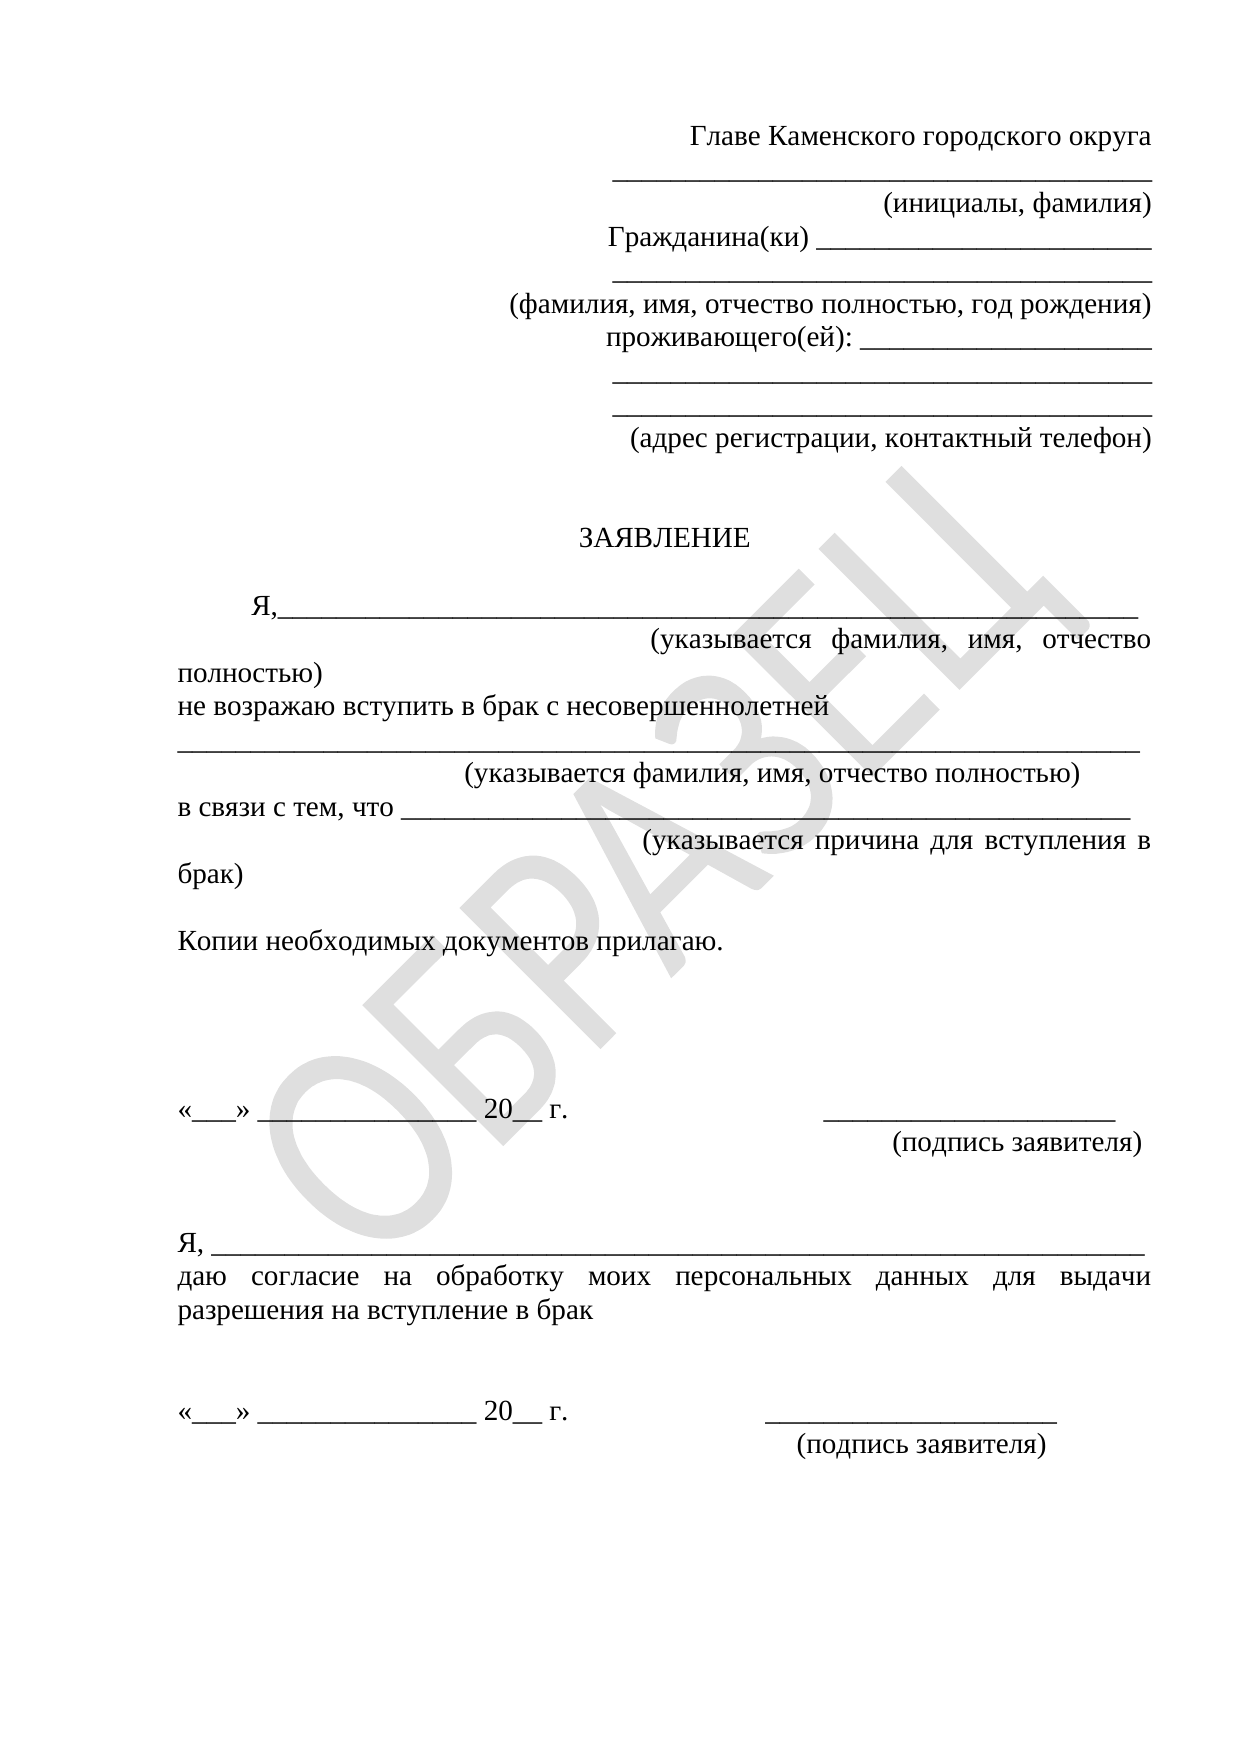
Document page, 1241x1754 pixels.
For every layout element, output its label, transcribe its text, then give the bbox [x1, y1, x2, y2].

text __________________________________________________________________ (указывается фамилия, имя, отчество полностью) [177, 722, 1152, 789]
text ЗАЯВЛЕНИЕ [177, 521, 1152, 554]
text _____________________________________ [177, 252, 1152, 286]
text (адрес регистрации, контактный телефон) [177, 420, 1152, 453]
text в связи с тем, что __________________________________________________ [177, 789, 1152, 822]
text (указывается фамилия, имя, отчество полностью) [177, 621, 1152, 688]
text Гражданина(ки) _______________________ [177, 219, 1152, 252]
text «___» _______________ 20__ г. ____________________ [177, 1091, 1152, 1124]
text Я,___________________________________________________________ [177, 588, 1152, 621]
text Копии необходимых документов прилагаю. [177, 923, 1152, 957]
text (подпись заявителя) [177, 1426, 1152, 1460]
text Я, ________________________________________________________________ [177, 1225, 1152, 1258]
text Главе Каменского городского округа [177, 118, 1152, 152]
text _____________________________________ [177, 152, 1152, 185]
text (указывается причина для вступления в брак) [177, 822, 1152, 889]
text не возражаю вступить в брак с несовершеннолетней [177, 688, 1152, 722]
text проживающего(ей): ____________________ [177, 319, 1152, 353]
text «___» _______________ 20__ г. ____________________ [177, 1393, 1152, 1426]
text даю согласие на обработку моих персональных данных для выдачи разрешения на вступление в брак [177, 1258, 1152, 1326]
text (фамилия, имя, отчество полностью, год рождения) [177, 286, 1152, 319]
text (инициалы, фамилия) [177, 185, 1152, 219]
text (подпись заявителя) [177, 1124, 1152, 1158]
text _____________________________________ [177, 353, 1152, 386]
text _____________________________________ [177, 386, 1152, 420]
